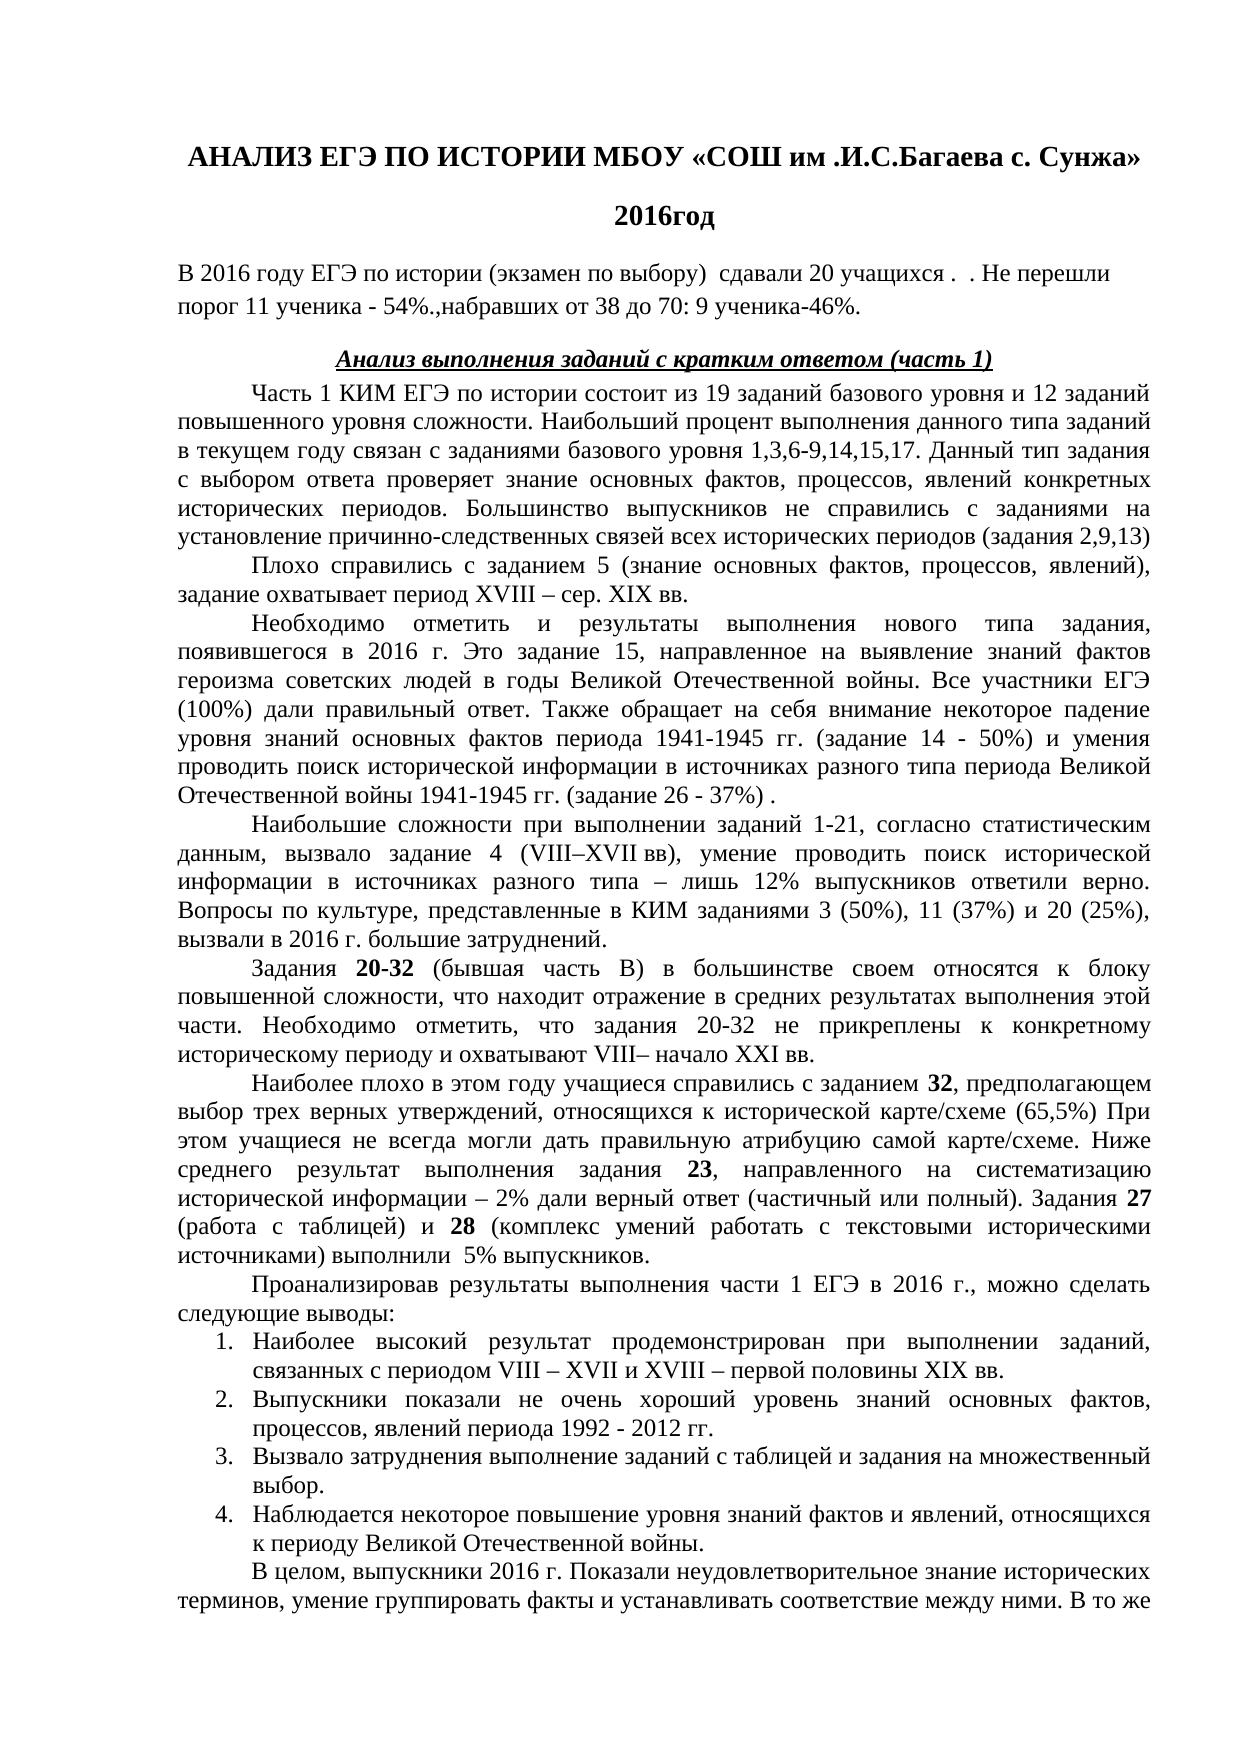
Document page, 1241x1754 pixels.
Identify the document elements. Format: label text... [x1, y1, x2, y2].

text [177, 1556, 1152, 1614]
subtitle АНАЛИЗ ЕГЭ ПО ИСТОРИИ МБОУ «СОШ им .И.С.Багаева с. Сунжа» [177, 139, 1152, 172]
text Часть 1 КИМ ЕГЭ по истории состоит из 19 заданий базового уровня и 12 заданий повышенного уровня сложности. Наибольший процент выполнения данного типа заданий в текущем году связан с заданиями базового уровня 1,3,6-9,14,15,17. Данный тип задания с выбором ответа проверяет знание основных фактов, процессов, явлений конкретных исторических периодов. Большинство выпускников не справились с заданиями на установление причинно-следственных связей всех исторических периодов (задания 2,9,13) [177, 378, 1152, 550]
text Проанализировав результаты выполнения части 1 ЕГЭ в 2016 г., можно сделать следующие выводы: [177, 1269, 1152, 1326]
list Выпускники показали не очень хороший уровень знаний основных фактов, процессов, явлений периода 1992 - 2012 гг. [215, 1384, 1152, 1441]
text Наиболее плохо в этом году учащиеся справились с заданием 32, предполагающем выбор трех верных утверждений, относящихся к исторической карте/схеме (65,5%) При этом учащиеся не всегда могли дать правильную атрибуцию самой карте/схеме. Ниже среднего результат выполнения задания 23, направленного на систематизацию исторической информации – 2% дали верный ответ (частичный или полный). Задания 27 (работа с таблицей) и 28 (комплекс умений работать с текстовыми историческими источниками) выполнили 5% выпускников. [177, 1068, 1152, 1269]
list Наиболее высокий результат продемонстрирован при выполнении заданий, связанных с периодом VIII – XVII и XVIII – первой половины XIX вв. [215, 1326, 1152, 1384]
text Задания 20-32 (бывшая часть В) в большинстве своем относятся к блоку повышенной сложности, что находит отражение в средних результатах выполнения этой части. Необходимо отметить, что задания 20-32 не прикреплены к конкретному историческому периоду и охватывают VIII– начало XXI вв. [177, 953, 1152, 1068]
text Наибольшие сложности при выполнении заданий 1-21, согласно статистическим данным, вызвало задание 4 (VIII–XVII вв), умение проводить поиск исторической информации в источниках разного типа – лишь 12% выпускников ответили верно. Вопросы по культуре, представленные в КИМ заданиями 3 (50%), 11 (37%) и 20 (25%), вызвали в 2016 г. большие затруднений. [177, 809, 1152, 953]
subtitle 2016год [177, 198, 1152, 232]
subtitle Анализ выполнения заданий с кратким ответом (часть 1) [177, 344, 1152, 373]
text Необходимо отметить и результаты выполнения нового типа задания, появившегося в 2016 г. Это задание 15, направленное на выявление знаний фактов героизма советских людей в годы Великой Отечественной войны. Все участники ЕГЭ (100%) дали правильный ответ. Также обращает на себя внимание некоторое падение уровня знаний основных фактов периода 1941-1945 гг. (задание 14 - 50%) и умения проводить поиск исторической информации в источниках разного типа периода Великой Отечественной войны 1941-1945 гг. (задание 26 - 37%) . [177, 608, 1152, 809]
text Плохо справились с заданием 5 (знание основных фактов, процессов, явлений), задание охватывает период XVIII – сер. XIX вв. [177, 550, 1152, 608]
list Вызвало затруднения выполнение заданий с таблицей и задания на множественный выбор. [215, 1441, 1152, 1499]
subtitle В 2016 году ЕГЭ по истории (экзамен по выбору) сдавали 20 учащихся . . Не перешли порог 11 ученика - 54%.,набравших от 38 до 70: 9 ученика-46%. [177, 258, 1152, 319]
list Наблюдается некоторое повышение уровня знаний фактов и явлений, относящихся к периоду Великой Отечественной войны. [215, 1499, 1152, 1556]
